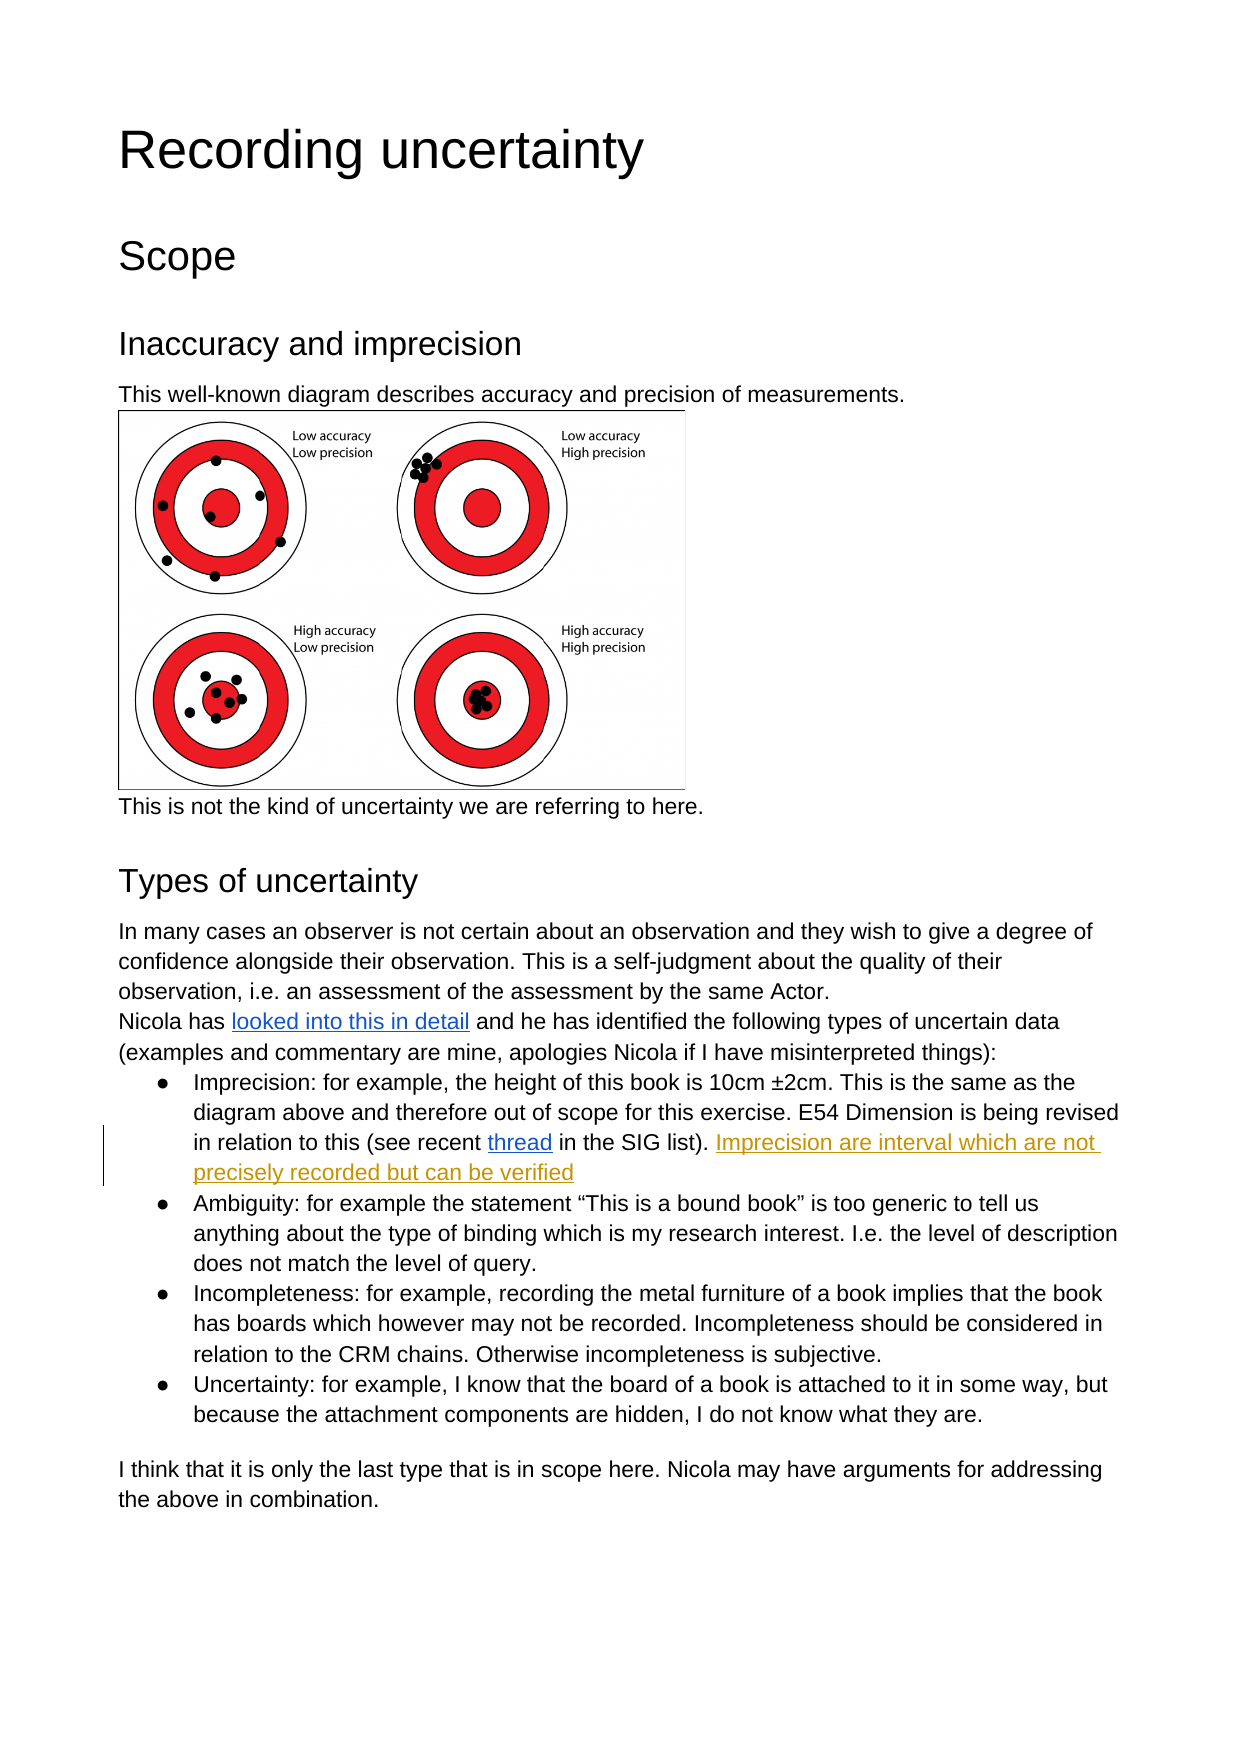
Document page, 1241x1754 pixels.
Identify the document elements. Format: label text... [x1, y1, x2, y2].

text In many cases an observer is not certain about an observation and they wish to give a degree of confidence alongside their observation. This is a self-judgment about the quality of their observation, i.e. an assessment of the assessment by the same Actor. [118, 918, 1122, 1004]
text This well-known diagram describes accuracy and precision of measurements. [118, 381, 1122, 407]
text I think that it is only the last type that is in scope here. Nicola may have arguments for addressing the above in combination. [118, 1456, 1122, 1513]
subtitle Inaccuracy and imprecision [118, 324, 1122, 362]
list Imprecision: for example, the height of this book is 10cm ±2cm. This is the same as the diagram above and therefore out of scope for this exercise. E54 Dimension is being revised in relation to this (see recent thread in the SIG list). [156, 1069, 1122, 1186]
list Ambiguity: for example the statement “This is a bound book” is too generic to tell us anything about the type of binding which is my research interest. I.e. the level of description does not match the level of query. [156, 1189, 1122, 1276]
picture [118, 410, 686, 790]
text Nicola has looked into this in detail and he has identified the following types of uncertain data (examples and commentary are mine, apologies Nicola if I have misinterpreted things): [118, 1008, 1122, 1065]
list Uncertainty: for example, I know that the board of a book is attached to it in some way, but because the attachment components are hidden, I do not know what they are. [156, 1371, 1122, 1427]
list Incompleteness: for example, recording the metal furniture of a book implies that the book has boards which however may not be recorded. Incompleteness should be considered in relation to the CRM chains. Otherwise incompleteness is subjective. [156, 1280, 1122, 1367]
text This is not the kind of uncertainty we are referring to here. [118, 793, 1122, 820]
subtitle Types of uncertainty [118, 861, 1122, 899]
subtitle Scope [118, 231, 1122, 279]
title Recording uncertainty [118, 118, 1122, 180]
